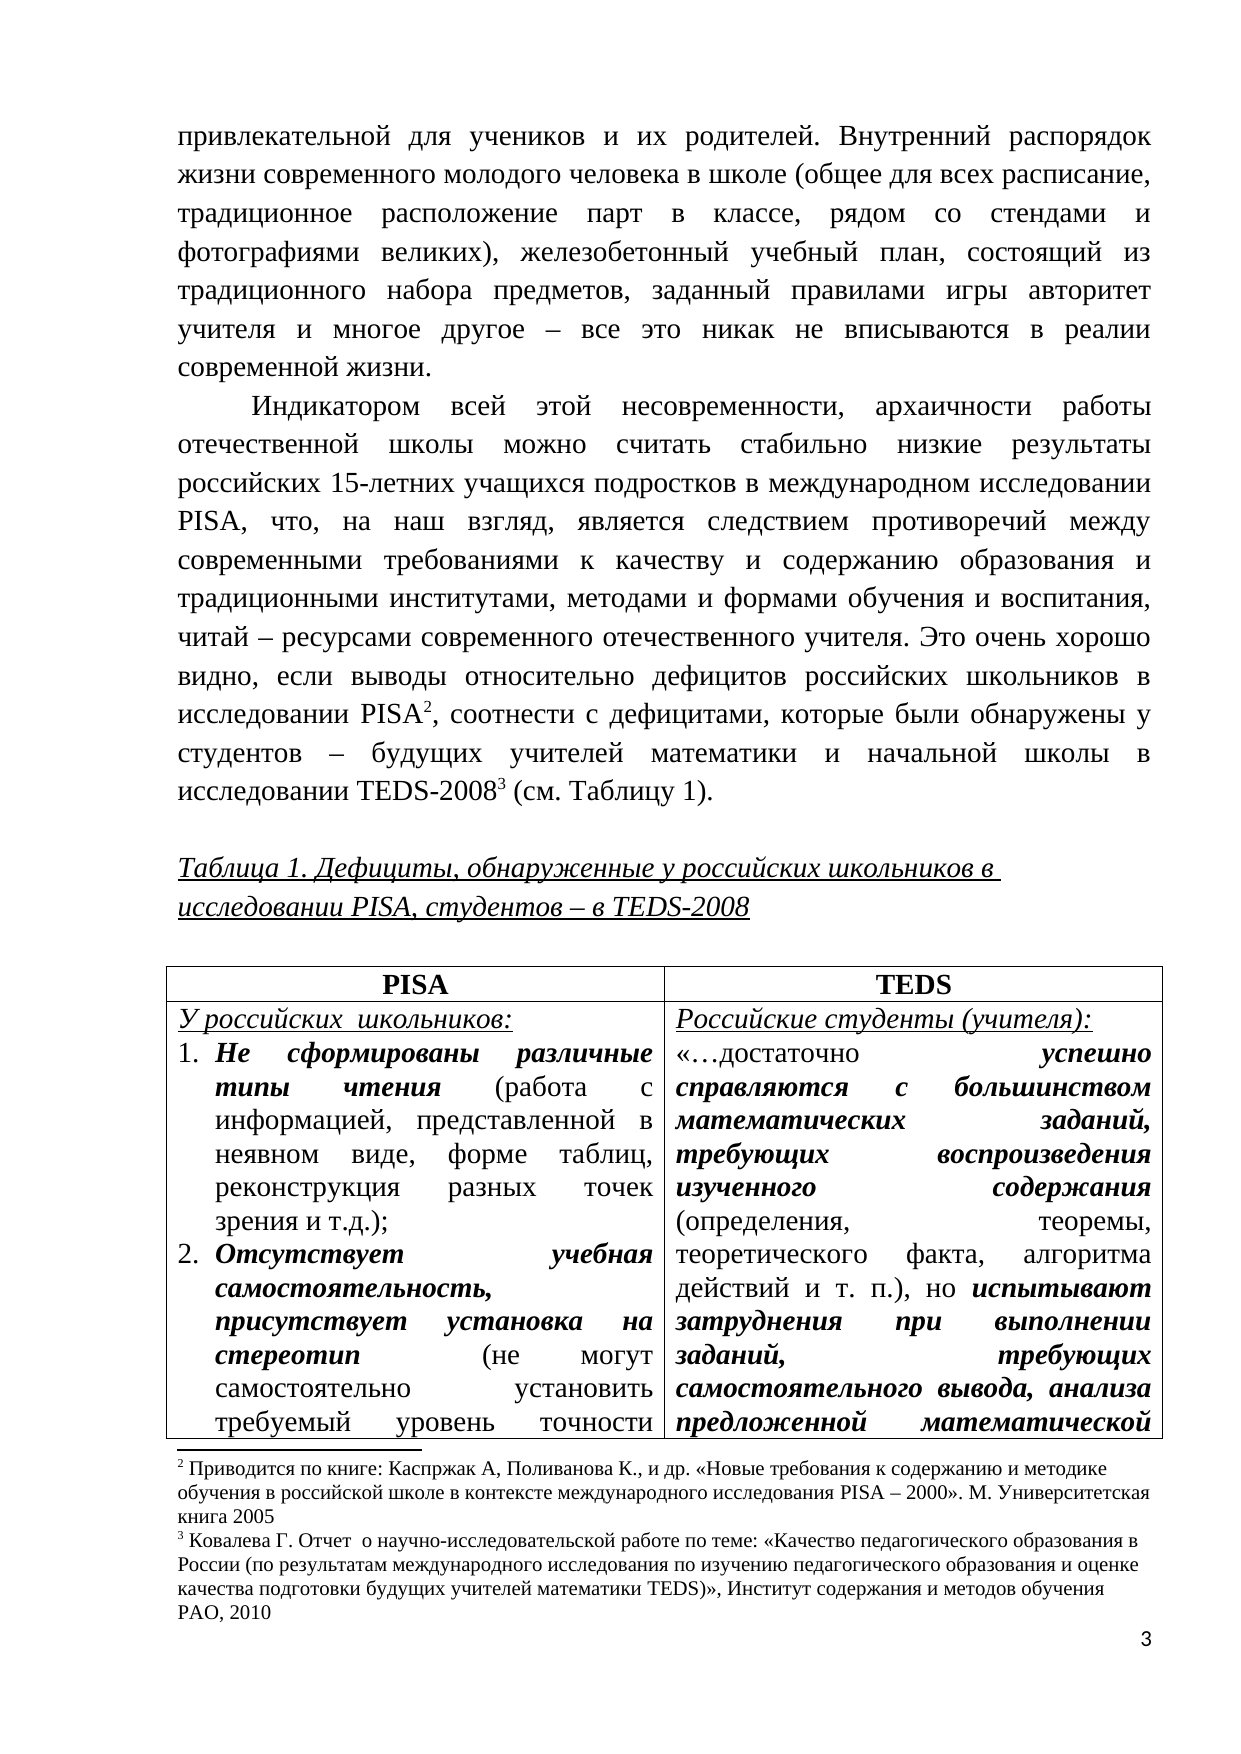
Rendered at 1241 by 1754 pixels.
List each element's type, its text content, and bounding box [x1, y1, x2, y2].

text Индикатором всей этой несовременности, архаичности работы отечественной школы можно считать стабильно низкие результаты российских 15-летних учащихся подростков в международном исследовании PISA, что, на наш взгляд, является следствием противоречий между современными требованиями к качеству и содержанию образования и традиционными институтами, методами и формами обучения и воспитания, читай – ресурсами современного отечественного учителя. Это очень хорошо видно, если выводы относительно дефицитов российских школьников в исследовании PISA, соотнести с дефицитами, которые были обнаружены у студентов – будущих учителей математики и начальной школы в исследовании TEDS-2008 (см. Таблицу 1). [177, 388, 1152, 807]
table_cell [167, 1002, 664, 1438]
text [177, 118, 1152, 383]
table_header TEDS [665, 967, 1162, 1001]
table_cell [665, 1002, 1162, 1438]
text Таблица 1. Дефициты, обнаруженные у российских школьников в исследовании PISA, студентов – в TEDS-2008 [177, 850, 1152, 922]
table_header PISA [167, 967, 664, 1001]
